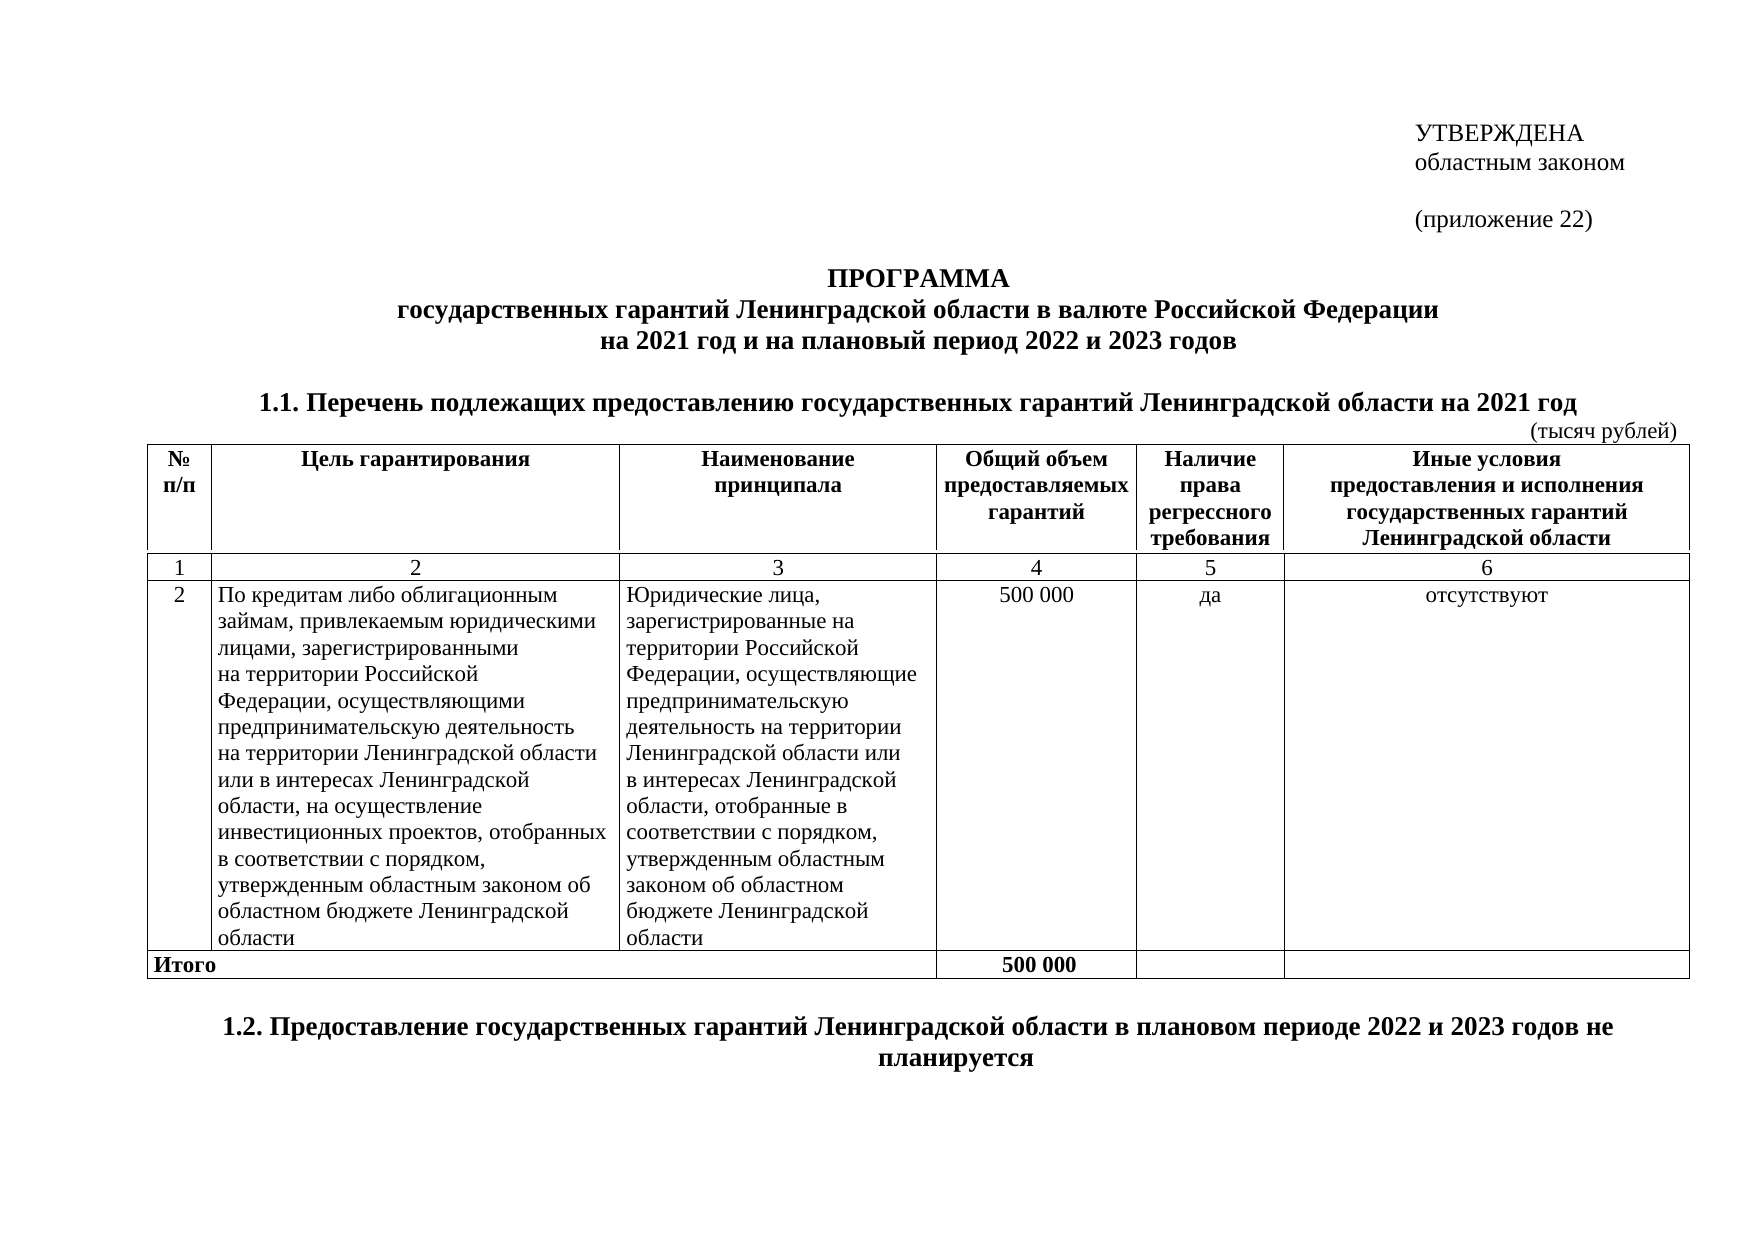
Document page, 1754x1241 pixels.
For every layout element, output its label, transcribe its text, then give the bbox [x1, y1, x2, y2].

table_header 5 [1137, 554, 1284, 580]
title ПРОГРАММА [159, 262, 1677, 293]
table_header Наличие права регрессного требования [1137, 445, 1283, 550]
text (тысяч рублей) [159, 418, 1677, 444]
table_cell По кредитам либо облигационным займам, привлекаемым юридическими лицами, зарегистрированными на территории Российской Федерации, осуществляющими предпринимательскую деятельность на территории Ленинградской области или в интересах Ленинградской области, на осуществление инвестиционных проектов, отобранных в соответствии с порядком, утвержденным областным законом об областном бюджете Ленинградской области [212, 581, 619, 950]
table_cell да [1137, 581, 1284, 950]
table_header 2 [212, 554, 619, 580]
title государственных гарантий Ленинградской области в валюте Российской Федерации [159, 293, 1677, 324]
table_header 3 [620, 554, 936, 580]
table_cell [1285, 951, 1689, 978]
table_cell [1137, 951, 1284, 978]
table_header 6 [1285, 554, 1689, 580]
table_cell отсутствуют [1285, 581, 1689, 950]
table_header Иные условия предоставления и исполнения государственных гарантий Ленинградской области [1284, 445, 1689, 550]
list Предоставление государственных гарантий Ленинградской области в плановом периоде 2022 и 2023 годов не планируется [159, 1010, 1677, 1072]
table_cell 2 [148, 581, 211, 950]
table_cell Итого [148, 951, 936, 978]
table_cell Юридические лица, зарегистрированные на территории Российской Федерации, осуществляющие предпринимательскую деятельность на территории Ленинградской области или в интересах Ленинградской области, отобранные в соответствии с порядком, утвержденным областным законом об областном бюджете Ленинградской области [620, 581, 936, 950]
text УТВЕРЖДЕНА [1414, 118, 1677, 147]
table_header 1 [148, 554, 211, 580]
table_cell 500 000 [937, 951, 1136, 978]
table_cell 500 000 [937, 581, 1136, 950]
title на 2021 год и на плановый период 2022 и 2023 годов [159, 324, 1677, 355]
table_header 4 [937, 554, 1136, 580]
table_header Общий объем предоставляемых гарантий [937, 445, 1136, 550]
table_header Цель гарантирования [212, 445, 619, 550]
text (приложение 22) [1414, 204, 1677, 233]
text областным законом [1414, 147, 1677, 176]
table_header Наименование принципала [620, 445, 936, 550]
list Перечень подлежащих предоставлению государственных гарантий Ленинградской области на 2021 год [159, 386, 1677, 418]
table_header № п/п [148, 445, 211, 550]
